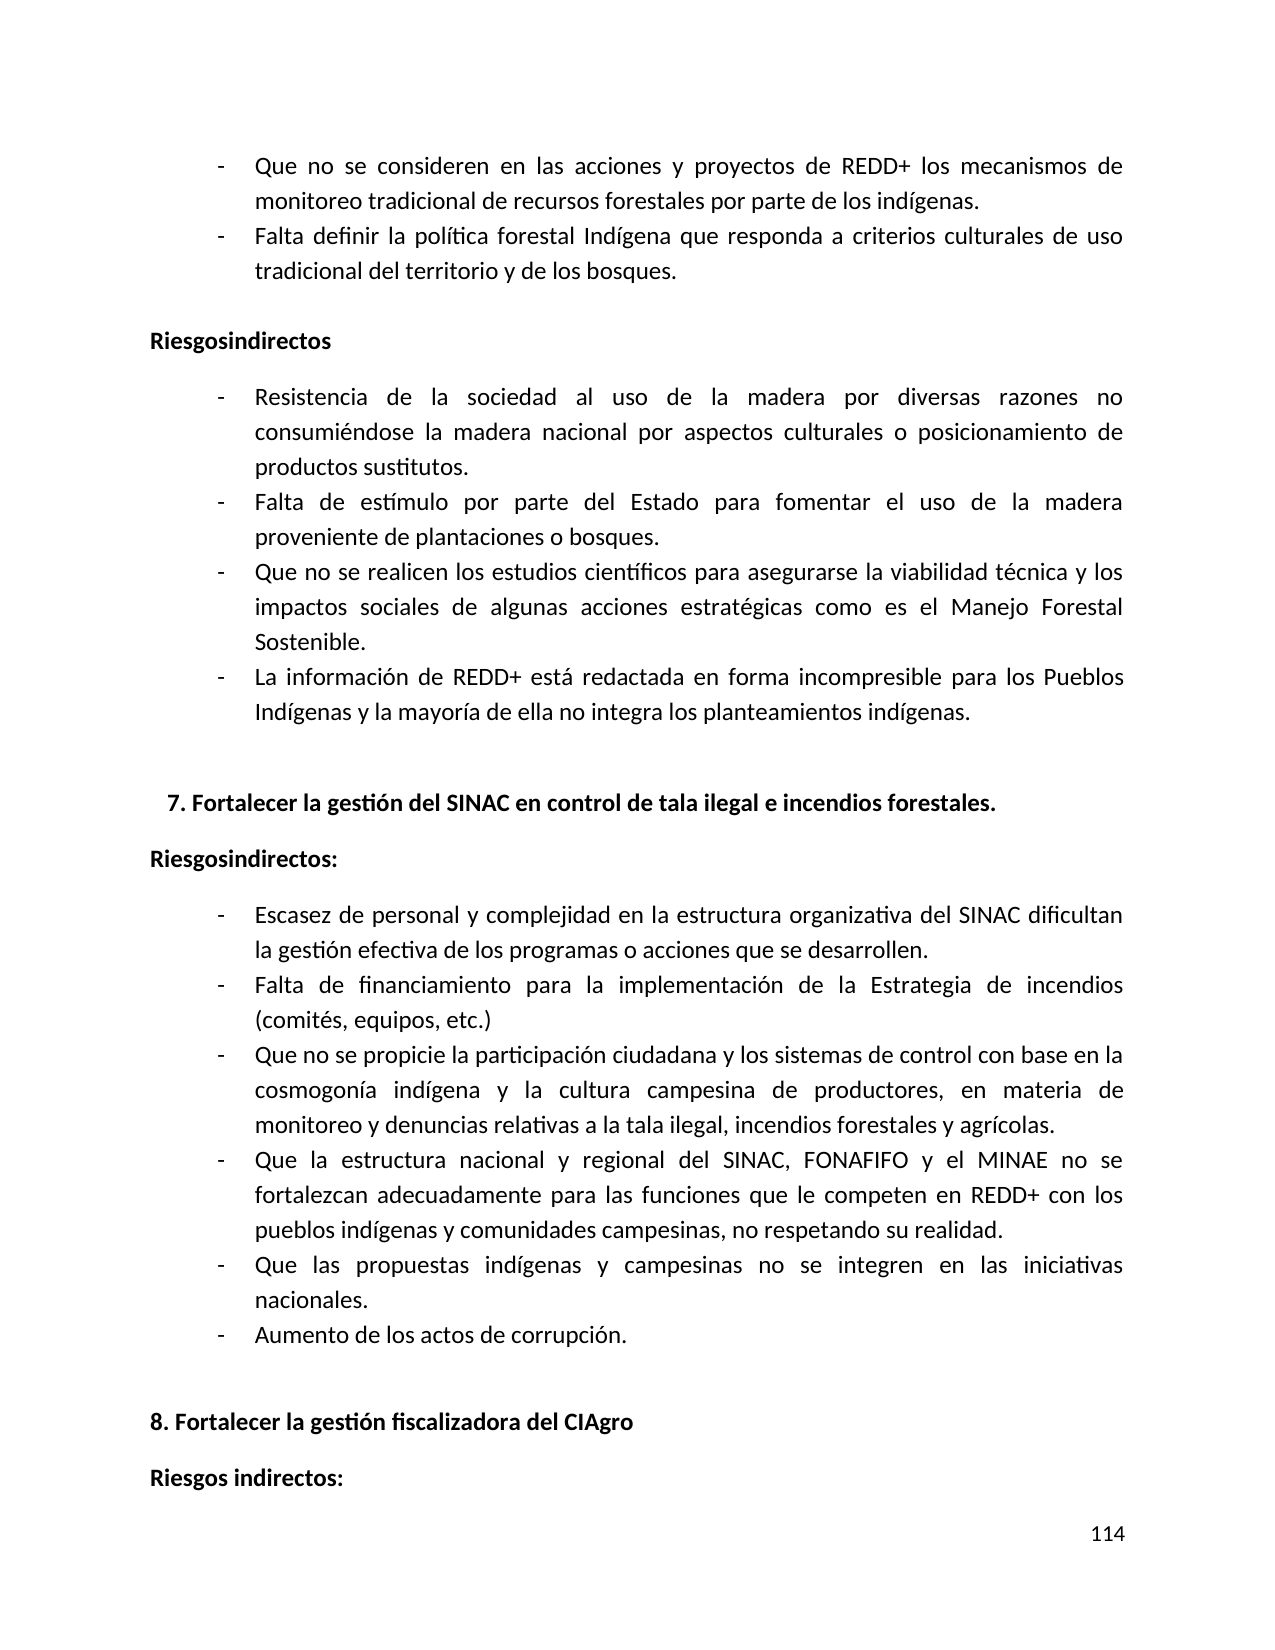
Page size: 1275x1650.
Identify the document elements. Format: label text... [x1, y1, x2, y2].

list Que no se consideren en las acciones y proyectos de REDD+ los mecanismos de monitoreo tradicional de recursos forestales por parte de los indígenas. [217, 150, 1125, 216]
list Resistencia de la sociedad al uso de la madera por diversas razones no consumiéndose la madera nacional por aspectos culturales o posicionamiento de productos sustitutos. [217, 381, 1125, 482]
list Que las propuestas indígenas y campesinas no se integren en las iniciativas nacionales. [217, 1249, 1125, 1314]
text 7. Fortalecer la gestión del SINAC en control de tala ilegal e incendios forestales. [150, 787, 1125, 818]
list La información de REDD+ está redactada en forma incompresible para los Pueblos Indígenas y la mayoría de ella no integra los planteamientos indígenas. [217, 661, 1125, 727]
list Aumento de los actos de corrupción. [217, 1319, 1125, 1349]
text 8. Fortalecer la gestión fiscalizadora del CIAgro [150, 1406, 1125, 1436]
text Riesgos indirectos: [150, 1462, 1125, 1492]
text Riesgosindirectos: [150, 843, 1125, 873]
list Falta de financiamiento para la implementación de la Estrategia de incendios (comités, equipos, etc.) [217, 969, 1125, 1034]
list Falta definir la política forestal Indígena que responda a criterios culturales de uso tradicional del territorio y de los bosques. [217, 220, 1125, 286]
list Falta de estímulo por parte del Estado para fomentar el uso de la madera proveniente de plantaciones o bosques. [217, 486, 1125, 552]
list Que no se realicen los estudios científicos para asegurarse la viabilidad técnica y los impactos sociales de algunas acciones estratégicas como es el Manejo Forestal Sostenible. [217, 556, 1125, 657]
list Escasez de personal y complejidad en la estructura organizativa del SINAC dificultan la gestión efectiva de los programas o acciones que se desarrollen. [217, 899, 1125, 964]
list Que no se propicie la participación ciudadana y los sistemas de control con base en la cosmogonía indígena y la cultura campesina de productores, en materia de monitoreo y denuncias relativas a la tala ilegal, incendios forestales y agrícolas. [217, 1039, 1125, 1139]
list Que la estructura nacional y regional del SINAC, FONAFIFO y el MINAE no se fortalezcan adecuadamente para las funciones que le competen en REDD+ con los pueblos indígenas y comunidades campesinas, no respetando su realidad. [217, 1144, 1125, 1244]
text Riesgosindirectos [150, 325, 1125, 356]
